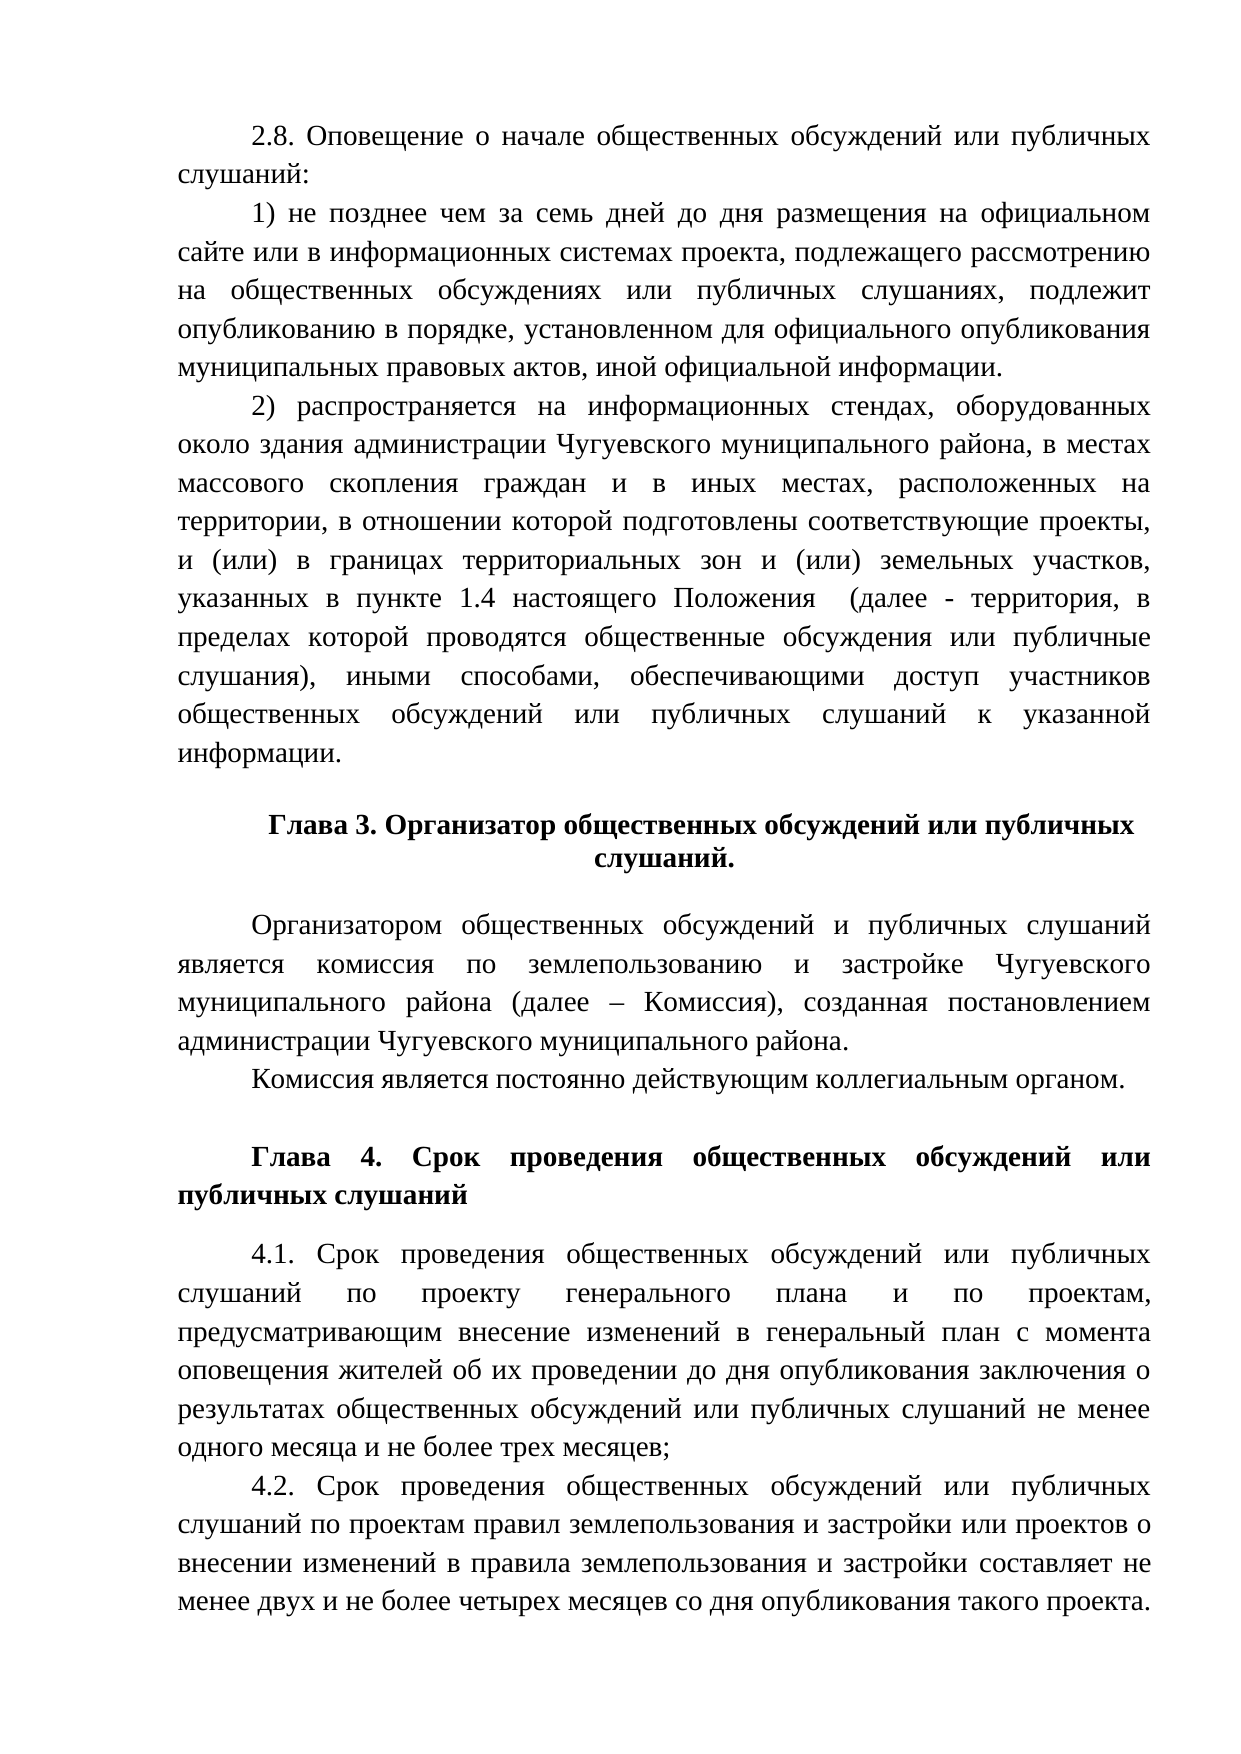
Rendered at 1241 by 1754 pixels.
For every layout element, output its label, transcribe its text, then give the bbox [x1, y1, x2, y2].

text 2.8. Оповещение о начале общественных обсуждений или публичных слушаний: [177, 118, 1152, 190]
text Организатором общественных обсуждений и публичных слушаний является комиссия по землепользованию и застройке Чугуевского муниципального района (далее – Комиссия), созданная постановлением администрации Чугуевского муниципального района. [177, 907, 1152, 1057]
text Глава 4. Срок проведения общественных обсуждений или публичных слушаний [177, 1139, 1152, 1211]
text 2) распространяется на информационных стендах, оборудованных около здания администрации Чугуевского муниципального района, в местах массового скопления граждан и в иных местах, расположенных на территории, в отношении которой подготовлены соответствующие проекты, и (или) в границах территориальных зон и (или) земельных участков, указанных в пункте 1.4 настоящего Положения (далее - территория, в пределах которой проводятся общественные обсуждения или публичные слушания), иными способами, обеспечивающими доступ участников общественных обсуждений или публичных слушаний к указанной информации. [177, 388, 1152, 768]
text 1) не позднее чем за семь дней до дня размещения на официальном сайте или в информационных системах проекта, подлежащего рассмотрению на общественных обсуждениях или публичных слушаниях, подлежит опубликованию в порядке, установленном для официального опубликования муниципальных правовых актов, иной официальной информации. [177, 195, 1152, 383]
text 4.2. Срок проведения общественных обсуждений или публичных слушаний по проектам правил землепользования и застройки или проектов о внесении изменений в правила землепользования и застройки составляет не менее двух и не более четырех месяцев со дня опубликования такого проекта. [177, 1468, 1152, 1617]
text Комиссия является постоянно действующим коллегиальным органом. [177, 1062, 1152, 1095]
text Глава 3. Организатор общественных обсуждений или публичных слушаний. [177, 807, 1152, 874]
text 4.1. Срок проведения общественных обсуждений или публичных слушаний по проекту генерального плана и по проектам, предусматривающим внесение изменений в генеральный план с момента оповещения жителей об их проведении до дня опубликования заключения о результатах общественных обсуждений или публичных слушаний не менее одного месяца и не более трех месяцев; [177, 1237, 1152, 1463]
